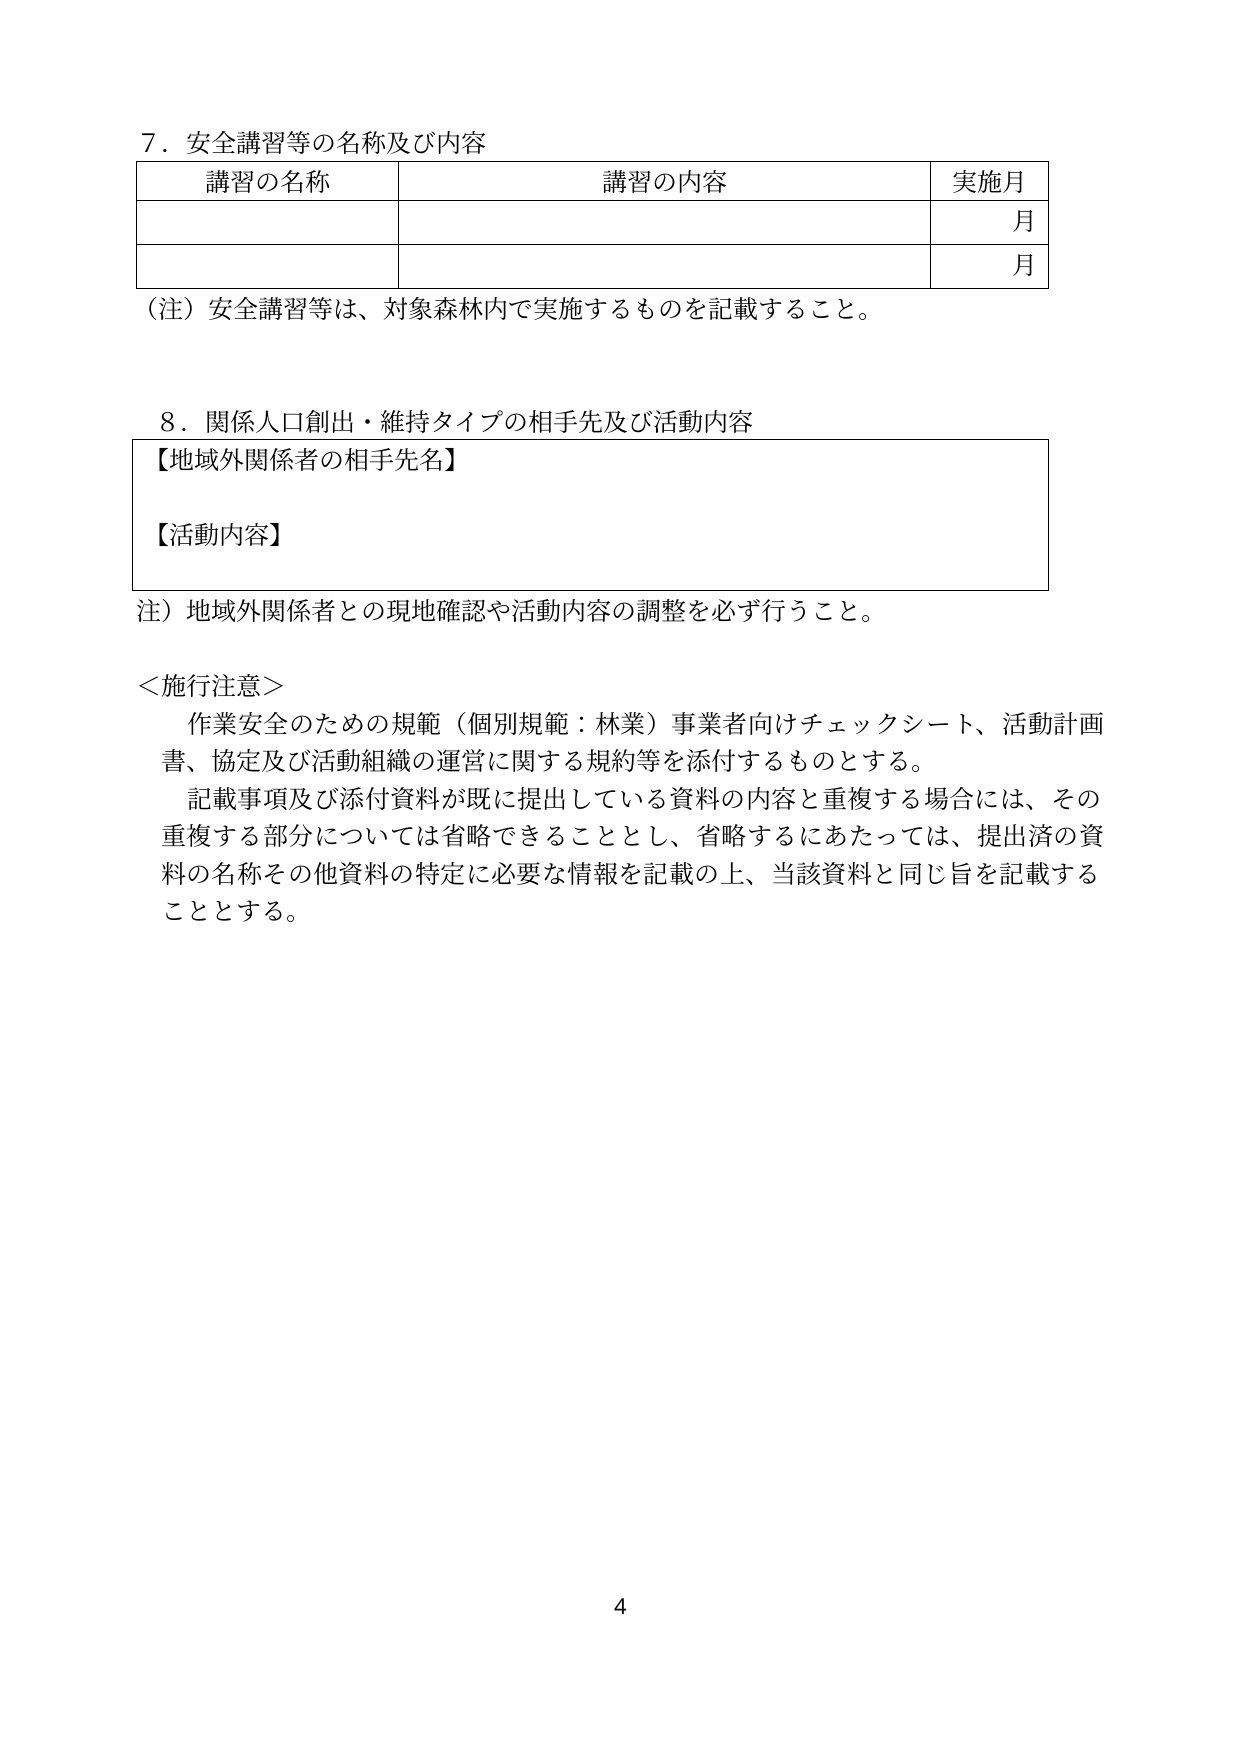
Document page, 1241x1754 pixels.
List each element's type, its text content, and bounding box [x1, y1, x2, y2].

table_header 【地域外関係者の相手先名】 【活動内容】 [133, 440, 1048, 590]
table_cell [399, 245, 930, 288]
text 記載事項及び添付資料が既に提出している資料の内容と重複する場合には、その重複する部分については省略できることとし、省略するにあたっては、提出済の資料の名称その他資料の特定に必要な情報を記載の上、当該資料と同じ旨を記載することとする。 [136, 779, 1104, 929]
table_cell [399, 201, 930, 244]
text ＜施行注意＞ [136, 666, 1104, 704]
text 注）地域外関係者との現地確認や活動内容の調整を必ず行うこと。 [136, 591, 1104, 629]
text （注）安全講習等は、対象森林内で実施するものを記載すること。 [133, 289, 1104, 327]
text ８．関係人口創出・維持タイプの相手先及び活動内容 [155, 402, 1104, 439]
table_cell 月 [931, 201, 1048, 244]
table_header 講習の内容 [399, 162, 930, 200]
text ７．安全講習等の名称及び内容 [136, 123, 1104, 161]
table_header 講習の名称 [137, 162, 398, 200]
table_cell 月 [931, 245, 1048, 288]
table_header 実施月 [931, 162, 1048, 200]
table_cell [137, 245, 398, 288]
table_cell [137, 201, 398, 244]
text 作業安全のための規範（個別規範：林業）事業者向けチェックシート、活動計画書、協定及び活動組織の運営に関する規約等を添付するものとする。 [136, 704, 1104, 779]
